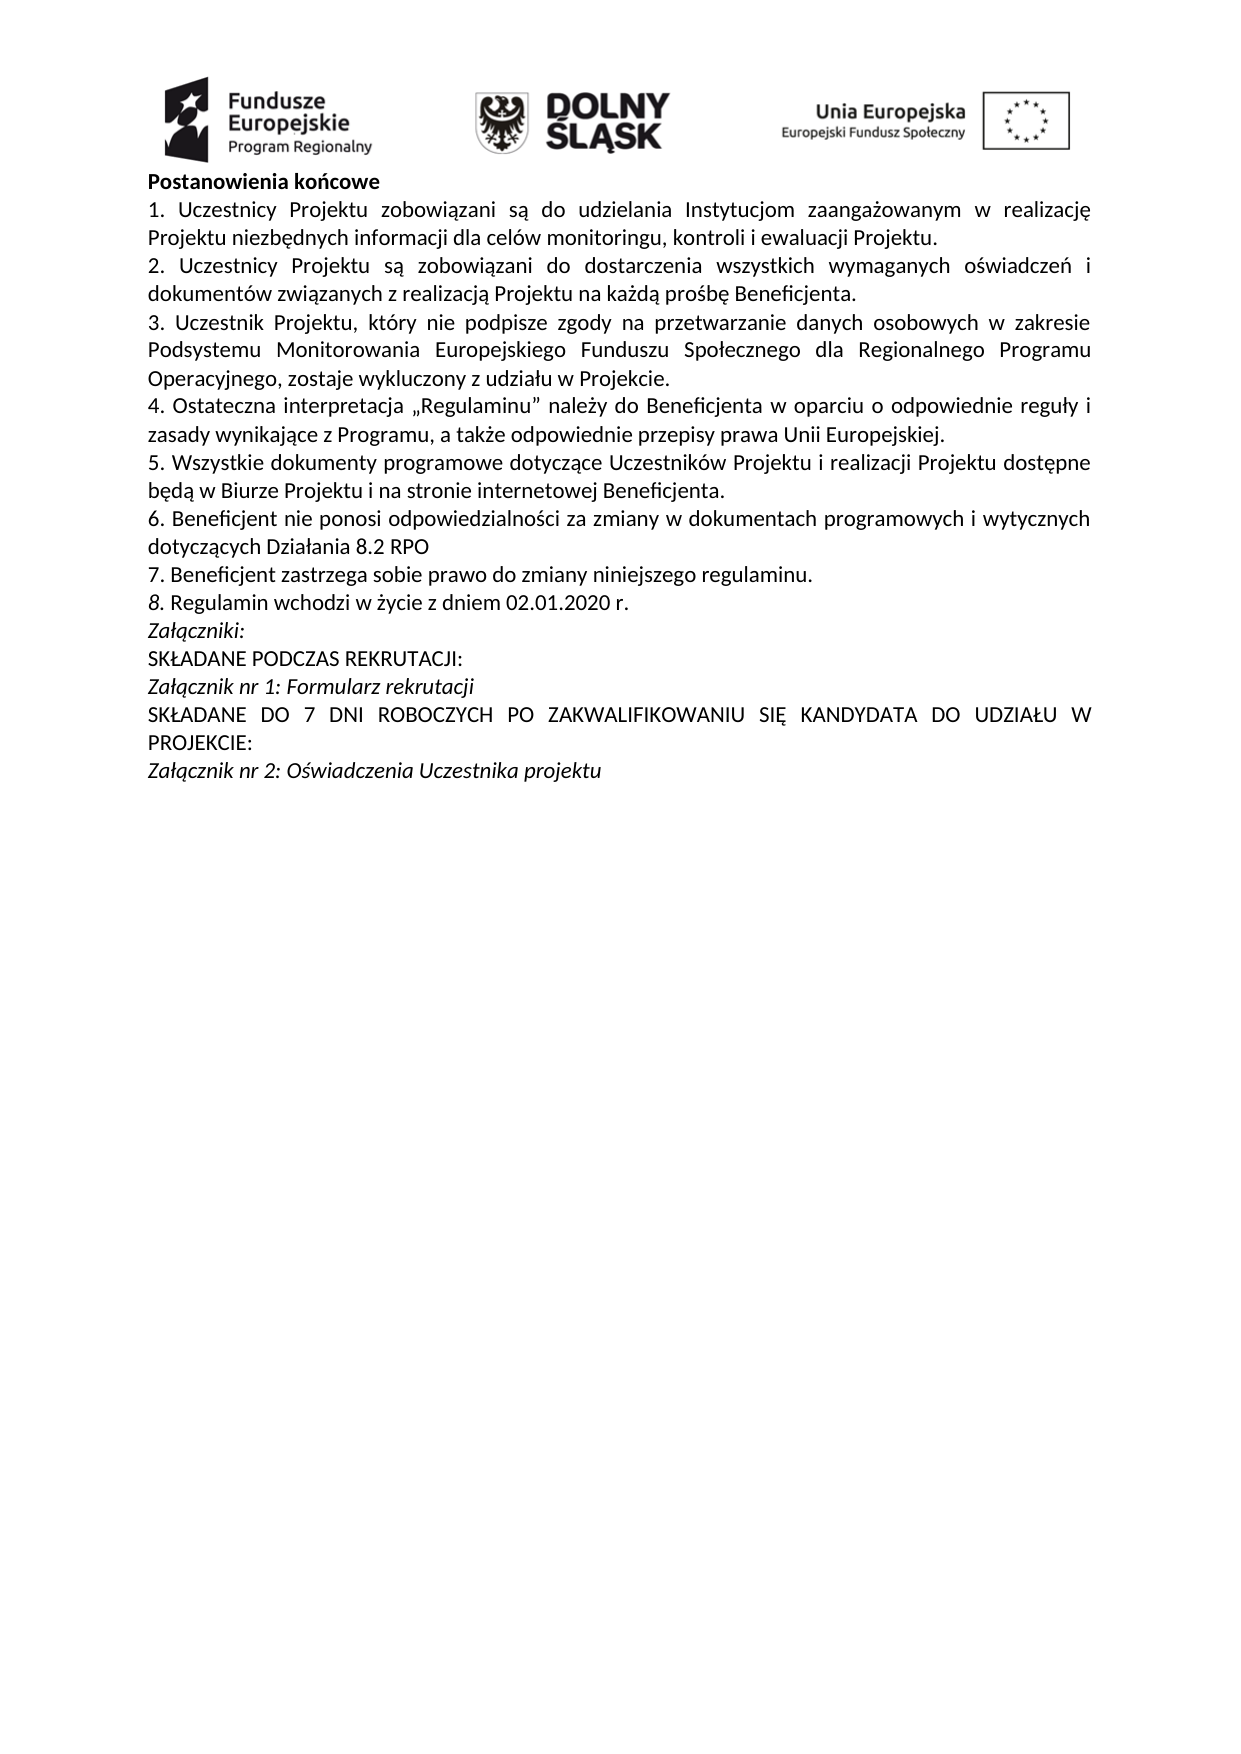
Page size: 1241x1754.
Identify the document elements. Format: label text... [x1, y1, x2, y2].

text 8. Regulamin wchodzi w życie z dniem 02.01.2020 r. [148, 588, 1093, 616]
text 5. Wszystkie dokumenty programowe dotyczące Uczestników Projektu i realizacji Projektu dostępne będą w Biurze Projektu i na stronie internetowej Beneficjenta. [148, 448, 1093, 504]
text Załącznik nr 2: Oświadczenia Uczestnika projektu [148, 756, 1093, 784]
text 7. Beneficjent zastrzega sobie prawo do zmiany niniejszego regulaminu. [148, 560, 1093, 588]
text SKŁADANE PODCZAS REKRUTACJI: [148, 644, 1093, 672]
text 3. Uczestnik Projektu, który nie podpisze zgody na przetwarzanie danych osobowych w zakresie Podsystemu Monitorowania Europejskiego Funduszu Społecznego dla Regionalnego Programu Operacyjnego, zostaje wykluczony z udziału w Projekcie. [148, 308, 1093, 392]
text 1. Uczestnicy Projektu zobowiązani są do udzielania Instytucjom zaangażowanym w realizację Projektu niezbędnych informacji dla celów monitoringu, kontroli i ewaluacji Projektu. [148, 196, 1093, 252]
picture [147, 73, 1092, 168]
text Załącznik nr 1: Formularz rekrutacji [148, 672, 1093, 700]
text 6. Beneficjent nie ponosi odpowiedzialności za zmiany w dokumentach programowych i wytycznych dotyczących Działania 8.2 RPO [148, 504, 1093, 560]
text Załączniki: [148, 616, 1093, 644]
text 4. Ostateczna interpretacja „Regulaminu” należy do Beneficjenta w oparciu o odpowiednie reguły i zasady wynikające z Programu, a także odpowiednie przepisy prawa Unii Europejskiej. [148, 392, 1093, 448]
text Postanowienia końcowe [148, 167, 1093, 196]
text 2. Uczestnicy Projektu są zobowiązani do dostarczenia wszystkich wymaganych oświadczeń i dokumentów związanych z realizacją Projektu na każdą prośbę Beneficjenta. [148, 252, 1093, 308]
text SKŁADANE DO 7 DNI ROBOCZYCH PO ZAKWALIFIKOWANIU SIĘ KANDYDATA DO UDZIAŁU W PROJEKCIE: [148, 700, 1093, 756]
